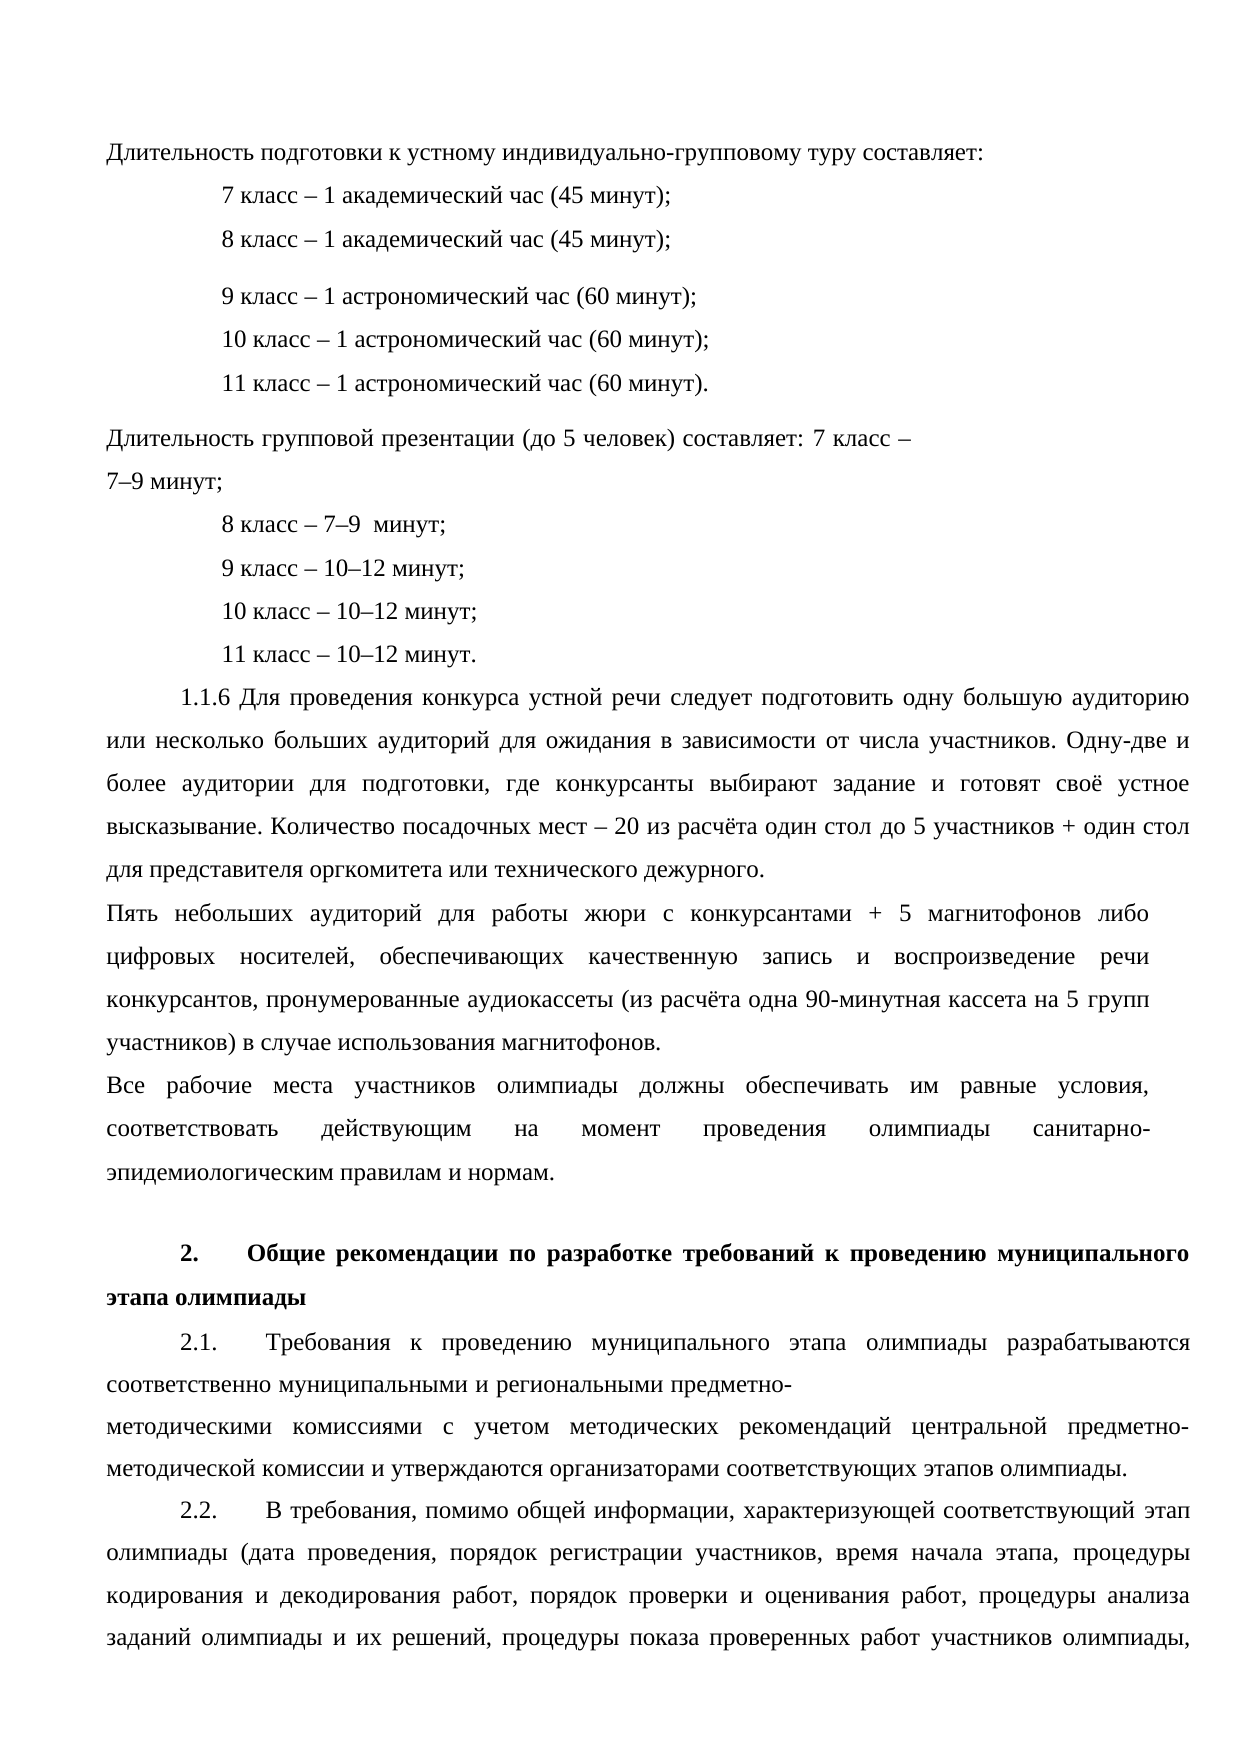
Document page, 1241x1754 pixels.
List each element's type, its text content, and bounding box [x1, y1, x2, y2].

list класс – 10–12 минут; [221, 596, 1190, 624]
list Требования к проведению муниципального этапа олимпиады разрабатываются соответственно муниципальными и региональными предметно- [106, 1327, 1190, 1397]
text Длительность групповой презентации (до 5 человек) составляет: 7 класс – 7–9 минут; [106, 423, 911, 495]
text Все рабочие места участников олимпиады должны обеспечивать им равные условия, соответствовать действующим на момент проведения олимпиады санитарно- эпидемиологическим правилам и нормам. [106, 1070, 1150, 1185]
list класс – 10–12 минут. [221, 639, 1190, 668]
text Длительность подготовки к устному индивидуально-групповому туру составляет: [106, 137, 1100, 166]
text 7 класс – 1 академический час (45 минут); [148, 181, 1100, 209]
list класс – 1 астрономический час (60 минут); [221, 281, 1190, 310]
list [106, 1495, 1190, 1651]
list класс – 1 астрономический час (60 минут). [221, 368, 1190, 396]
text Пять небольших аудиторий для работы жюри с конкурсантами + 5 магнитофонов либо цифровых носителей, обеспечивающих качественную запись и воспроизведение речи конкурсантов, пронумерованные аудиокассеты (из расчёта одна 90-минутная кассета на 5 групп участников) в случае использования магнитофонов. [106, 898, 1150, 1056]
list класс – 1 академический час (45 минут); [221, 224, 1190, 252]
list класс – 1 астрономический час (60 минут); [221, 324, 1190, 353]
list класс – 7–9 минут; [221, 509, 1190, 538]
text методическими комиссиями с учетом методических рекомендаций центральной предметно- методической комиссии и утверждаются организаторами соответствующих этапов олимпиады. [106, 1411, 1190, 1482]
list класс – 10–12 минут; [221, 553, 1190, 581]
text 1.1.6 Для проведения конкурса устной речи следует подготовить одну большую аудиторию или несколько больших аудиторий для ожидания в зависимости от числа участников. Одну-две и более аудитории для подготовки, где конкурсанты выбирают задание и готовят своё устное высказывание. Количество посадочных мест – 20 из расчёта один стол до 5 участников + один стол для представителя оргкомитета или технического дежурного. [106, 682, 1190, 883]
list Общие рекомендации по разработке требований к проведению муниципального этапа олимпиады [106, 1238, 1190, 1311]
